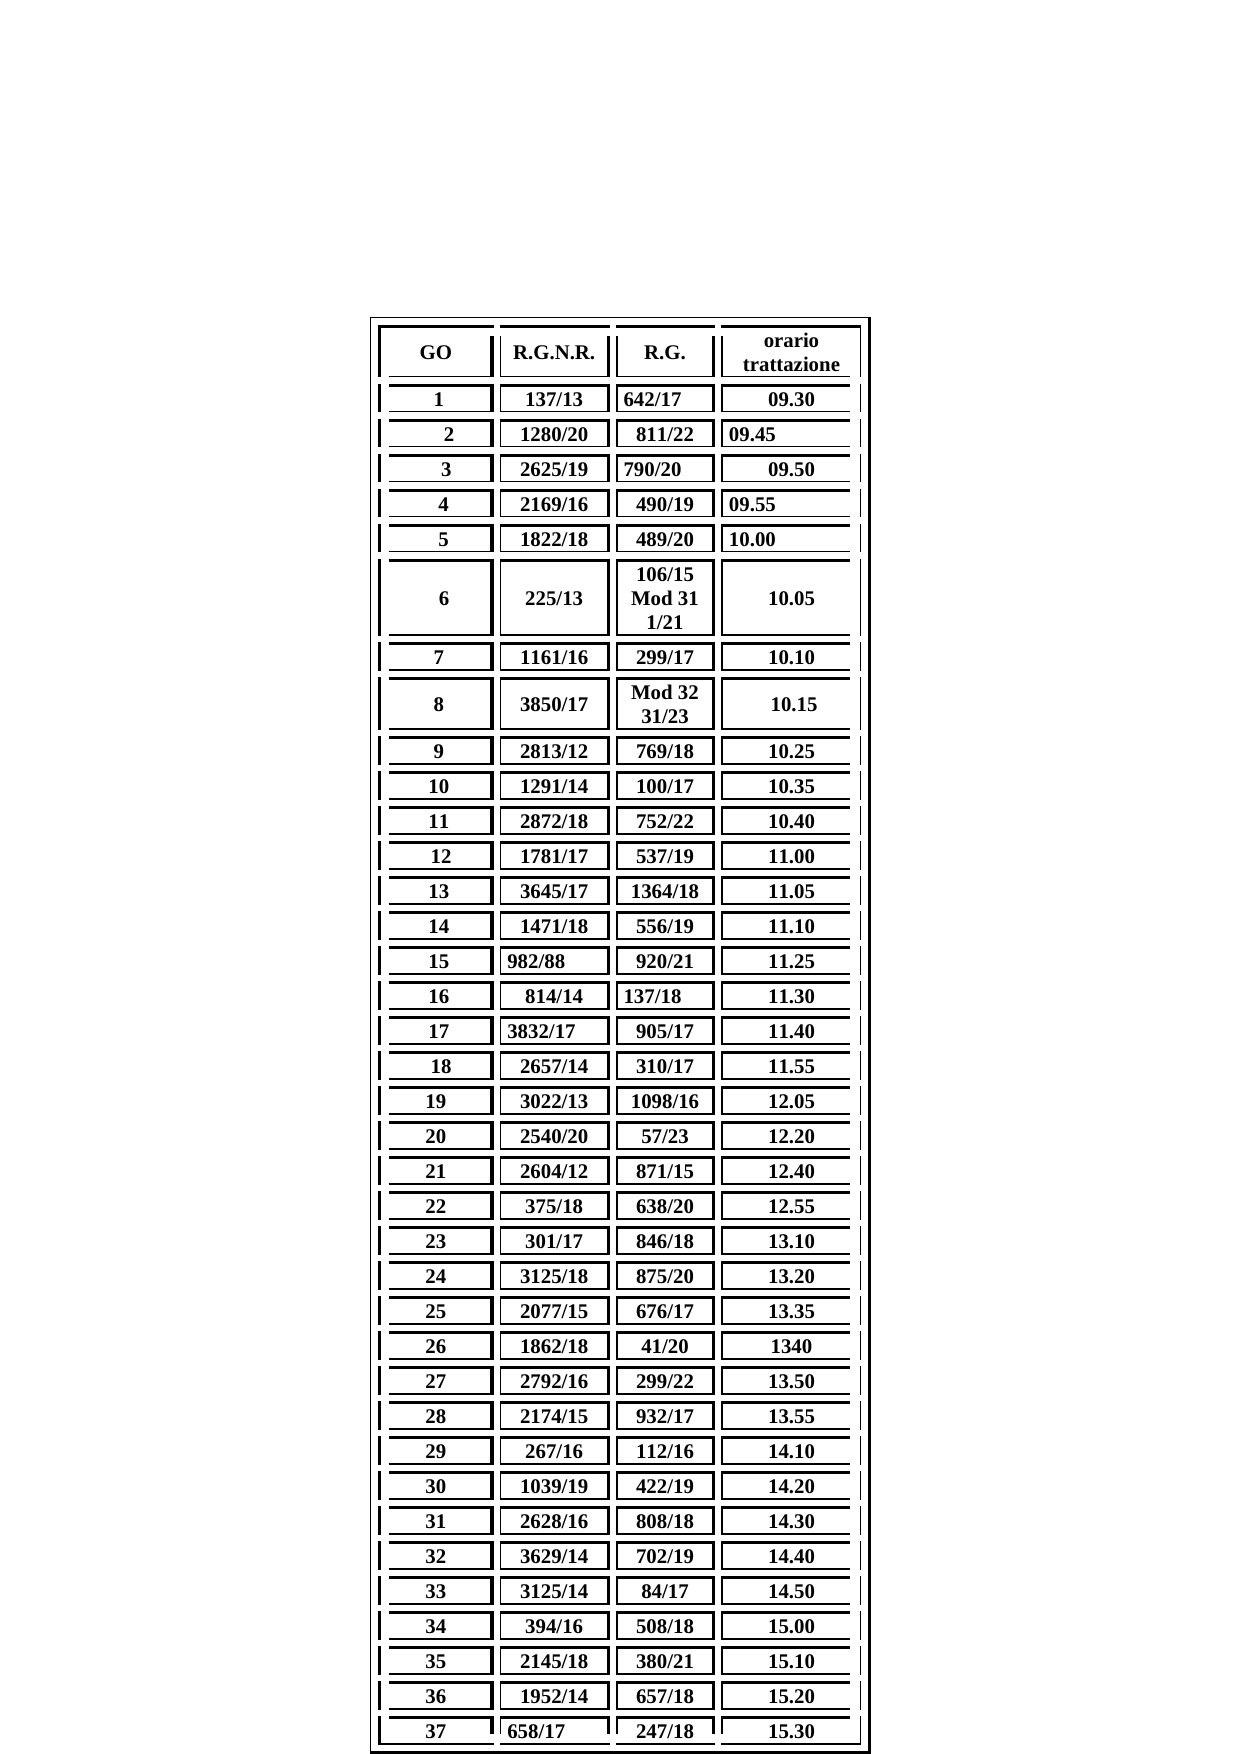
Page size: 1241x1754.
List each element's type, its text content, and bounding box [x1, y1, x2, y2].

table_cell 11.25 [718, 938, 865, 973]
table_cell 11.00 [718, 833, 865, 868]
table_cell 2628/16 [496, 1498, 612, 1533]
table_cell 19 [375, 1078, 496, 1113]
table_cell 10.40 [718, 798, 865, 833]
table_cell 2169/16 [496, 481, 612, 516]
table_cell 5 [375, 516, 496, 551]
table_cell 09.50 [718, 446, 865, 481]
table_cell 2792/16 [496, 1358, 612, 1393]
table_cell 09.55 [718, 481, 865, 516]
table_cell 3832/17 [496, 1008, 612, 1043]
table_cell 11.10 [718, 903, 865, 938]
table_cell 10.35 [718, 763, 865, 798]
table_cell 2872/18 [496, 798, 612, 833]
table_cell 18 [375, 1043, 496, 1078]
table_cell 10.10 [718, 634, 865, 669]
table_cell 247/18 [612, 1708, 717, 1743]
table_cell 871/15 [612, 1148, 717, 1183]
table_cell 225/13 [496, 551, 612, 634]
table_cell 15 [375, 938, 496, 973]
table_cell 790/20 [612, 446, 717, 481]
table_cell 11 [375, 798, 496, 833]
table_header R.G. [612, 318, 717, 376]
table_cell 15.10 [718, 1638, 865, 1673]
table_cell 808/18 [612, 1498, 717, 1533]
table_cell 7 [375, 634, 496, 669]
table_cell 26 [375, 1323, 496, 1358]
table_cell 137/13 [496, 376, 612, 411]
table_cell 14.10 [718, 1428, 865, 1463]
table_cell 84/17 [612, 1568, 717, 1603]
table_header R.G.N.R. [496, 318, 612, 376]
table_cell 23 [375, 1218, 496, 1253]
table_cell 2540/20 [496, 1113, 612, 1148]
table_cell 2813/12 [496, 728, 612, 763]
table_cell 380/21 [612, 1638, 717, 1673]
table_cell 14.50 [718, 1568, 865, 1603]
table_cell 12.05 [718, 1078, 865, 1113]
table_cell 1952/14 [496, 1673, 612, 1708]
table_cell 10.25 [718, 728, 865, 763]
table_cell 09.45 [718, 411, 865, 446]
table_cell 299/17 [612, 634, 717, 669]
table_cell 556/19 [612, 903, 717, 938]
table_cell 638/20 [612, 1183, 717, 1218]
table_cell 658/17 [496, 1708, 612, 1743]
table_cell 11.05 [718, 868, 865, 903]
table_cell 2 [375, 411, 496, 446]
table_cell 37 [375, 1708, 496, 1743]
table_cell 24 [375, 1253, 496, 1288]
table_cell 2145/18 [496, 1638, 612, 1673]
table_cell 1161/16 [496, 634, 612, 669]
table_cell 13 [375, 868, 496, 903]
table_cell 13.35 [718, 1288, 865, 1323]
table_cell 13.20 [718, 1253, 865, 1288]
table_cell 932/17 [612, 1393, 717, 1428]
table_cell 676/17 [612, 1288, 717, 1323]
table_cell 12.55 [718, 1183, 865, 1218]
table_cell 2077/15 [496, 1288, 612, 1323]
table_cell 11.40 [718, 1008, 865, 1043]
table_cell 394/16 [496, 1603, 612, 1638]
table_cell 3 [375, 446, 496, 481]
table_cell 875/20 [612, 1253, 717, 1288]
table_cell 10.15 [718, 669, 865, 728]
table_cell 22 [375, 1183, 496, 1218]
table_cell 1 [375, 376, 496, 411]
table_cell 3022/13 [496, 1078, 612, 1113]
table_cell 14.30 [718, 1498, 865, 1533]
table_cell 14 [375, 903, 496, 938]
table_cell 920/21 [612, 938, 717, 973]
table_cell 702/19 [612, 1533, 717, 1568]
table_cell 1280/20 [496, 411, 612, 446]
table_cell 12 [375, 833, 496, 868]
table_cell 10.00 [718, 516, 865, 551]
table_cell 34 [375, 1603, 496, 1638]
table_cell 310/17 [612, 1043, 717, 1078]
table_cell 14.20 [718, 1463, 865, 1498]
table_cell 375/18 [496, 1183, 612, 1218]
table_cell 15.30 [718, 1708, 865, 1743]
table_cell 1862/18 [496, 1323, 612, 1358]
table_cell 28 [375, 1393, 496, 1428]
table_cell 2657/14 [496, 1043, 612, 1078]
table_cell 752/22 [612, 798, 717, 833]
table_cell 4 [375, 481, 496, 516]
table_cell 267/16 [496, 1428, 612, 1463]
table_cell 905/17 [612, 1008, 717, 1043]
table_cell 12.20 [718, 1113, 865, 1148]
table_cell 657/18 [612, 1673, 717, 1708]
table_cell 769/18 [612, 728, 717, 763]
table_cell 25 [375, 1288, 496, 1323]
table_cell 41/20 [612, 1323, 717, 1358]
table_cell 2625/19 [496, 446, 612, 481]
table_cell 846/18 [612, 1218, 717, 1253]
table_cell 3645/17 [496, 868, 612, 903]
table_cell 299/22 [612, 1358, 717, 1393]
table_cell 3850/17 [496, 669, 612, 728]
table_cell 137/18 [612, 973, 717, 1008]
table_cell 30 [375, 1463, 496, 1498]
table_cell 3629/14 [496, 1533, 612, 1568]
table_cell 10.05 [718, 551, 865, 634]
table_cell 36 [375, 1673, 496, 1708]
table_cell 814/14 [496, 973, 612, 1008]
table_cell 106/15 Mod 31 1/21 [612, 551, 717, 634]
table_cell 21 [375, 1148, 496, 1183]
table_header orario trattazione [718, 318, 865, 376]
table_cell 508/18 [612, 1603, 717, 1638]
table_cell 537/19 [612, 833, 717, 868]
table_cell 3125/14 [496, 1568, 612, 1603]
table_cell Mod 32 31/23 [612, 669, 717, 728]
table_cell 57/23 [612, 1113, 717, 1148]
table_cell 3125/18 [496, 1253, 612, 1288]
table_cell 1822/18 [496, 516, 612, 551]
table_cell 301/17 [496, 1218, 612, 1253]
table_cell 31 [375, 1498, 496, 1533]
table_cell 1340 [718, 1323, 865, 1358]
table_header GO [375, 318, 496, 376]
table_cell 13.50 [718, 1358, 865, 1393]
table_cell 489/20 [612, 516, 717, 551]
table_cell 2604/12 [496, 1148, 612, 1183]
table_cell 1098/16 [612, 1078, 717, 1113]
table_cell 14.40 [718, 1533, 865, 1568]
table_cell 35 [375, 1638, 496, 1673]
table_cell 642/17 [612, 376, 717, 411]
table_cell 15.20 [718, 1673, 865, 1708]
table_cell 11.55 [718, 1043, 865, 1078]
table_cell 1471/18 [496, 903, 612, 938]
table_cell 10 [375, 763, 496, 798]
table_cell 16 [375, 973, 496, 1008]
table_cell 32 [375, 1533, 496, 1568]
table_cell 33 [375, 1568, 496, 1603]
table_cell 6 [375, 551, 496, 634]
table_cell 982/88 [496, 938, 612, 973]
table_cell 09.30 [718, 376, 865, 411]
table_cell 490/19 [612, 481, 717, 516]
table_cell 20 [375, 1113, 496, 1148]
table_cell 17 [375, 1008, 496, 1043]
table_cell 27 [375, 1358, 496, 1393]
table_cell 811/22 [612, 411, 717, 446]
table_cell 8 [375, 669, 496, 728]
table_cell 1039/19 [496, 1463, 612, 1498]
table_cell 12.40 [718, 1148, 865, 1183]
table_cell 29 [375, 1428, 496, 1463]
table_cell 13.55 [718, 1393, 865, 1428]
table_cell 1781/17 [496, 833, 612, 868]
table_cell 1291/14 [496, 763, 612, 798]
table_cell 15.00 [718, 1603, 865, 1638]
table_cell 2174/15 [496, 1393, 612, 1428]
table_cell 422/19 [612, 1463, 717, 1498]
table_cell 9 [375, 728, 496, 763]
table_cell 13.10 [718, 1218, 865, 1253]
table_cell 1364/18 [612, 868, 717, 903]
table_cell 112/16 [612, 1428, 717, 1463]
table_cell 100/17 [612, 763, 717, 798]
table_cell 11.30 [718, 973, 865, 1008]
